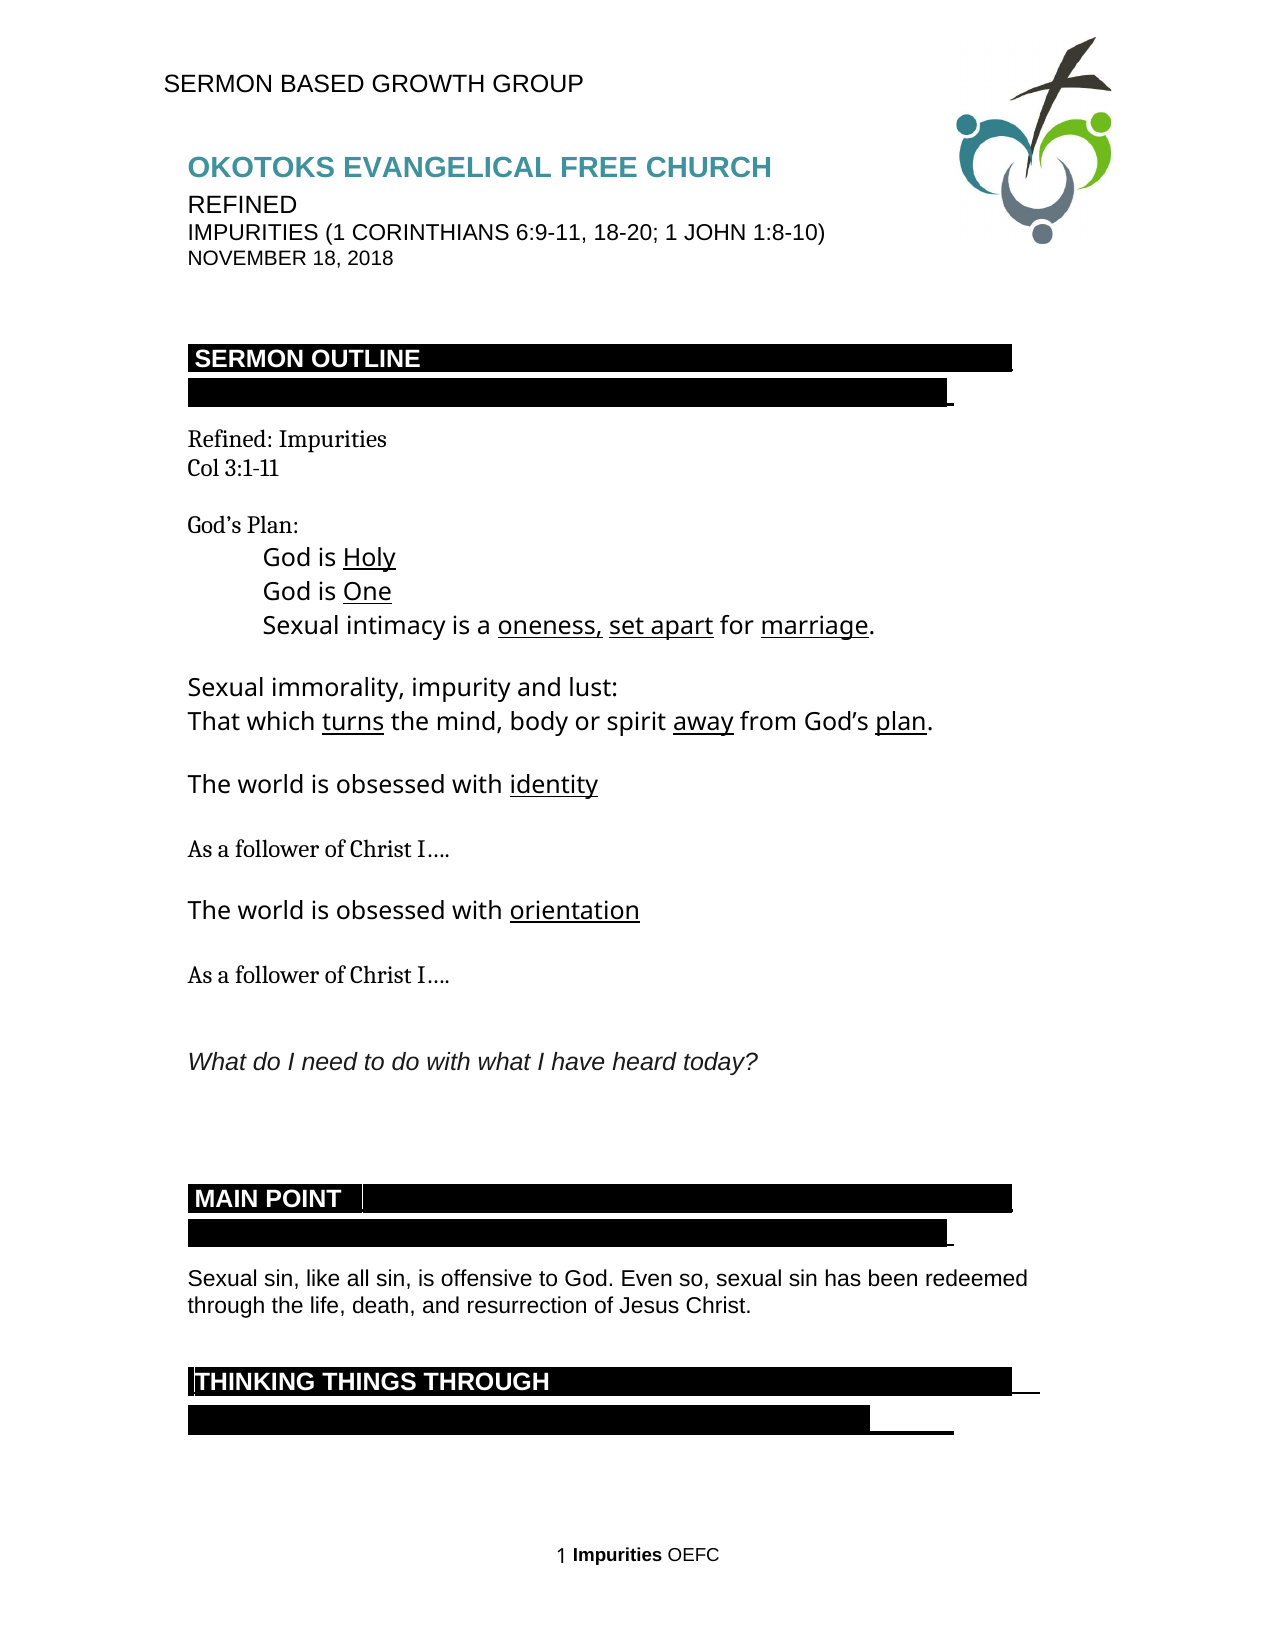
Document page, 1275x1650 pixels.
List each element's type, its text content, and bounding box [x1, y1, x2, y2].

text Refined: Impurities [187, 425, 1087, 453]
text God’s Plan: [187, 511, 1087, 540]
text As a follower of Christ I…. [187, 835, 1087, 864]
text As a follower of Christ I…. [187, 961, 1087, 989]
text Thinking things through [187, 1367, 1087, 1436]
text Sexual immorality, impurity and lust: [187, 670, 1087, 704]
text That which turns the mind, body or spirit away from God’s plan. [187, 704, 1087, 738]
text Okotoks Evangelical Free Church [187, 150, 956, 183]
text Sexual sin, like all sin, is offensive to God. Even so, sexual sin has been redeemed through the life, death, and resurrection of Jesus Christ. [187, 1265, 1087, 1318]
text What do I need to do with what I have heard today? [187, 1047, 1087, 1076]
picture [956, 37, 1112, 244]
text November 18, 2018 [187, 245, 1087, 269]
text Impurities (1 Corinthians 6:9-11, 18-20; 1 John 1:8-10) [187, 219, 1087, 245]
text Main Point [187, 1184, 1087, 1247]
text Col 3:1-11 [187, 453, 1087, 482]
list God is One [262, 574, 1087, 608]
text The world is obsessed with orientation [187, 892, 1087, 926]
text SERMON OUTLINE [187, 344, 1087, 407]
list God is Holy [262, 540, 1087, 574]
list Sexual intimacy is a oneness, set apart for marriage. [262, 608, 1087, 642]
text The world is obsessed with identity [187, 738, 1087, 801]
text Refined [187, 190, 956, 219]
